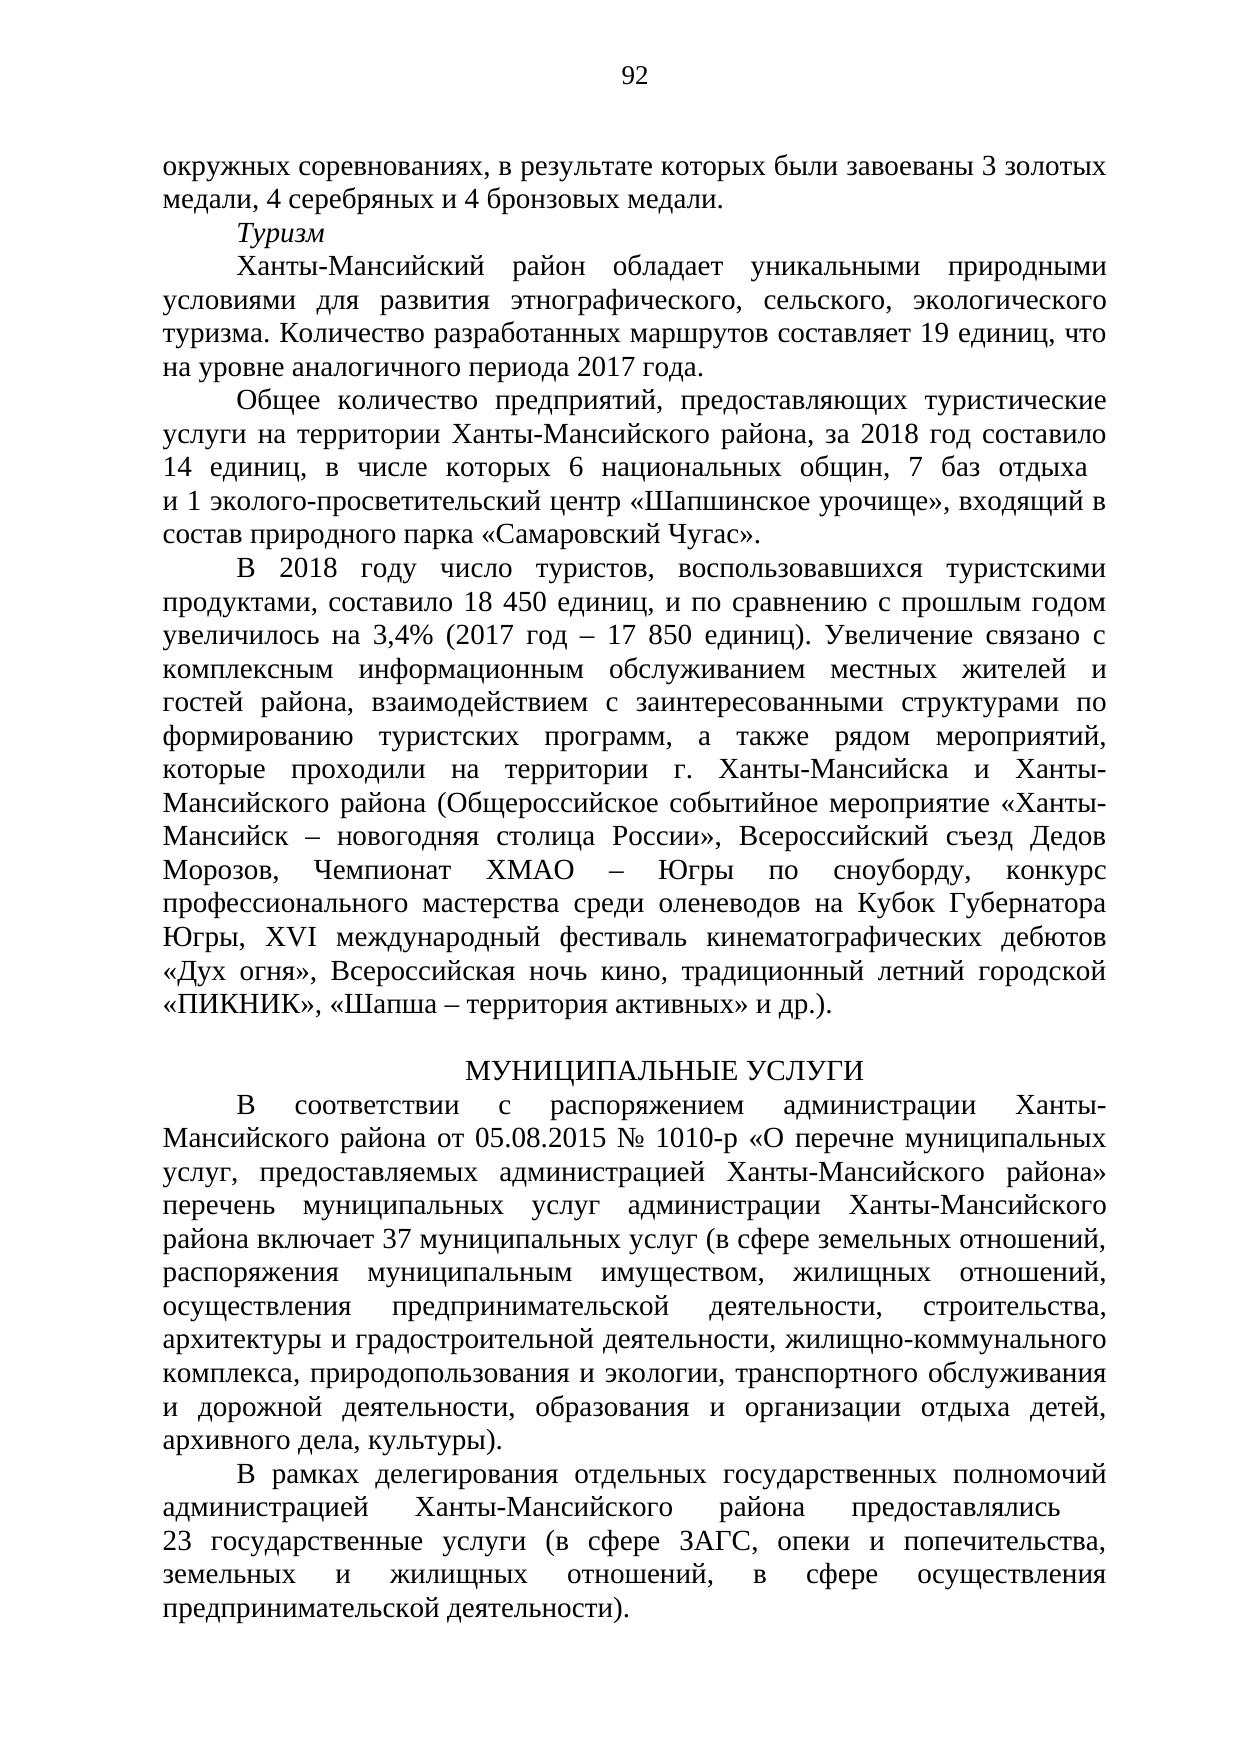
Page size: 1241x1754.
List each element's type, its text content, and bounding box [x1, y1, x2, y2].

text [162, 148, 1107, 215]
text В 2018 году число туристов, воспользовавшихся туристскими продуктами, составило 18 450 единиц, и по сравнению с прошлым годом увеличилось на 3,4% (2017 год – 17 850 единиц). Увеличение связано с комплексным информационным обслуживанием местных жителей и гостей района, взаимодействием с заинтересованными структурами по формированию туристских программ, а также рядом мероприятий, которые проходили на территории г. Ханты-Мансийска и Ханты-Мансийского района (Общероссийское событийное мероприятие «Ханты-Мансийск – новогодняя столица России», Всероссийский съезд Дедов Морозов, Чемпионат ХМАО – Югры по сноуборду, конкурс профессионального мастерства среди оленеводов на Кубок Губернатора Югры, XVI международный фестиваль кинематографических дебютов «Дух огня», Всероссийская ночь кино, традиционный летний городской «ПИКНИК», «Шапша – территория активных» и др.). [162, 550, 1107, 1020]
text Ханты-Мансийский район обладает уникальными природными условиями для развития этнографического, сельского, экологического туризма. Количество разработанных маршрутов составляет 19 единиц, что на уровне аналогичного периода 2017 года. [162, 248, 1107, 382]
text Общее количество предприятий, предоставляющих туристические услуги на территории Ханты-Мансийского района, за 2018 год составило 14 единиц, в числе которых 6 национальных общин, 7 баз отдыха и 1 эколого-просветительский центр «Шапшинское урочище», входящий в состав природного парка «Самаровский Чугас». [162, 382, 1107, 550]
text В соответствии с распоряжением администрации Ханты-Мансийского района от 05.08.2015 № 1010-р «О перечне муниципальных услуг, предоставляемых администрацией Ханты-Мансийского района» перечень муниципальных услуг администрации Ханты-Мансийского района включает 37 муниципальных услуг (в сфере земельных отношений, распоряжения муниципальным имуществом, жилищных отношений, осуществления предпринимательской деятельности, строительства, архитектуры и градостроительной деятельности, жилищно-коммунального комплекса, природопользования и экологии, транспортного обслуживания и дорожной деятельности, образования и организации отдыха детей, архивного дела, культуры). [162, 1087, 1107, 1456]
text МУНИЦИПАЛЬНЫЕ УСЛУГИ [162, 1053, 1107, 1087]
text В рамках делегирования отдельных государственных полномочий администрацией Ханты-Мансийского района предоставлялись 23 государственные услуги (в сфере ЗАГС, опеки и попечительства, земельных и жилищных отношений, в сфере осуществления предпринимательской деятельности). [162, 1456, 1107, 1623]
text Туризм [162, 215, 1107, 248]
